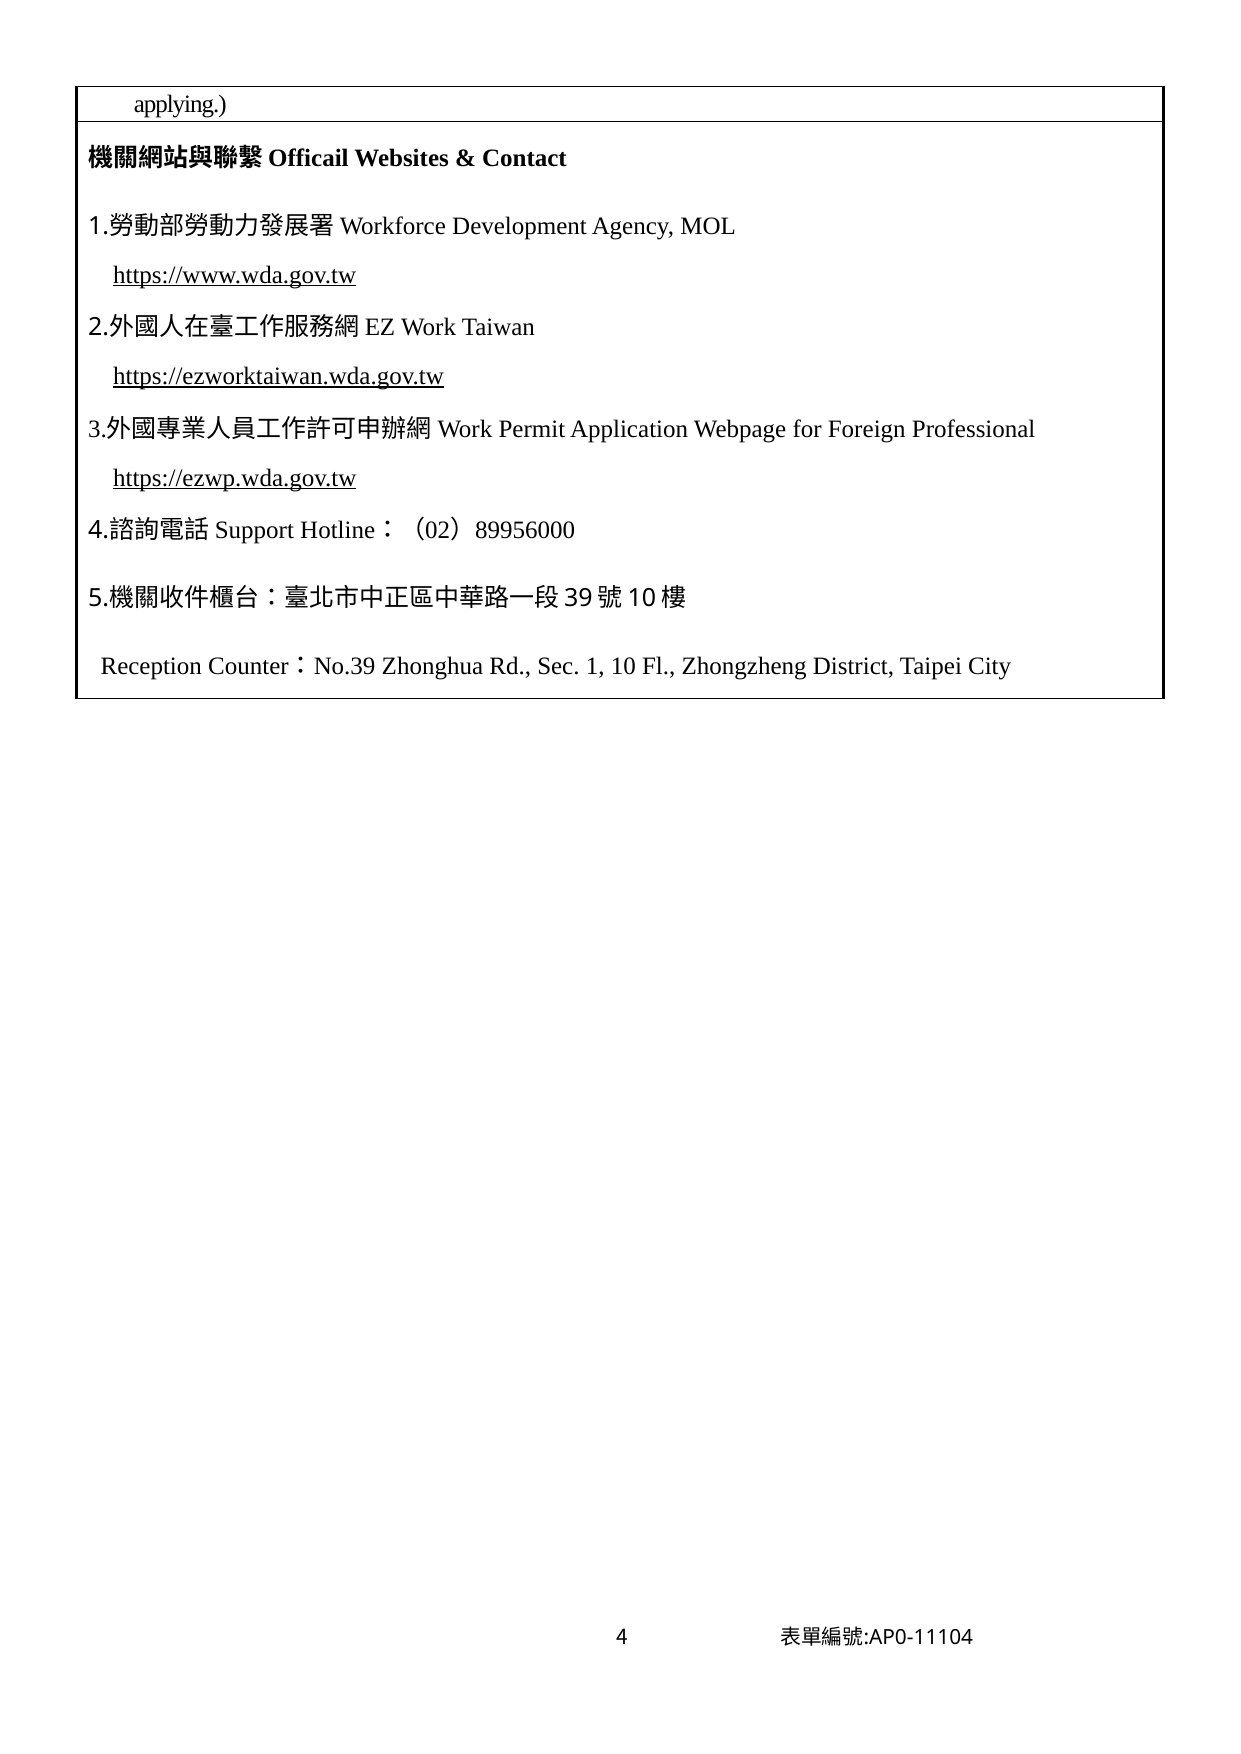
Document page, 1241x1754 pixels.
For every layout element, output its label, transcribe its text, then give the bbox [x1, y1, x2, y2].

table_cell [78, 87, 1162, 121]
table_cell 機關網站與聯繫Officail Websites & Contact 1.勞動部勞動力發展署 Workforce Development Agency, MOL https://www.wda.gov.tw 2.外國人在臺工作服務網 EZ Work Taiwan https://ezworktaiwan.wda.gov.tw 3.外國專業人員工作許可申辦網 Work Permit Application Webpage for Foreign Professional https://ezwp.wda.gov.tw 4.諮詢電話 Support Hotline：（02）89956000 5.機關收件櫃台：臺北市中正區中華路一段39號10樓 Reception Counter：No.39 Zhonghua Rd., Sec. 1, 10 Fl., Zhongzheng District, Taipei City [78, 122, 1162, 697]
